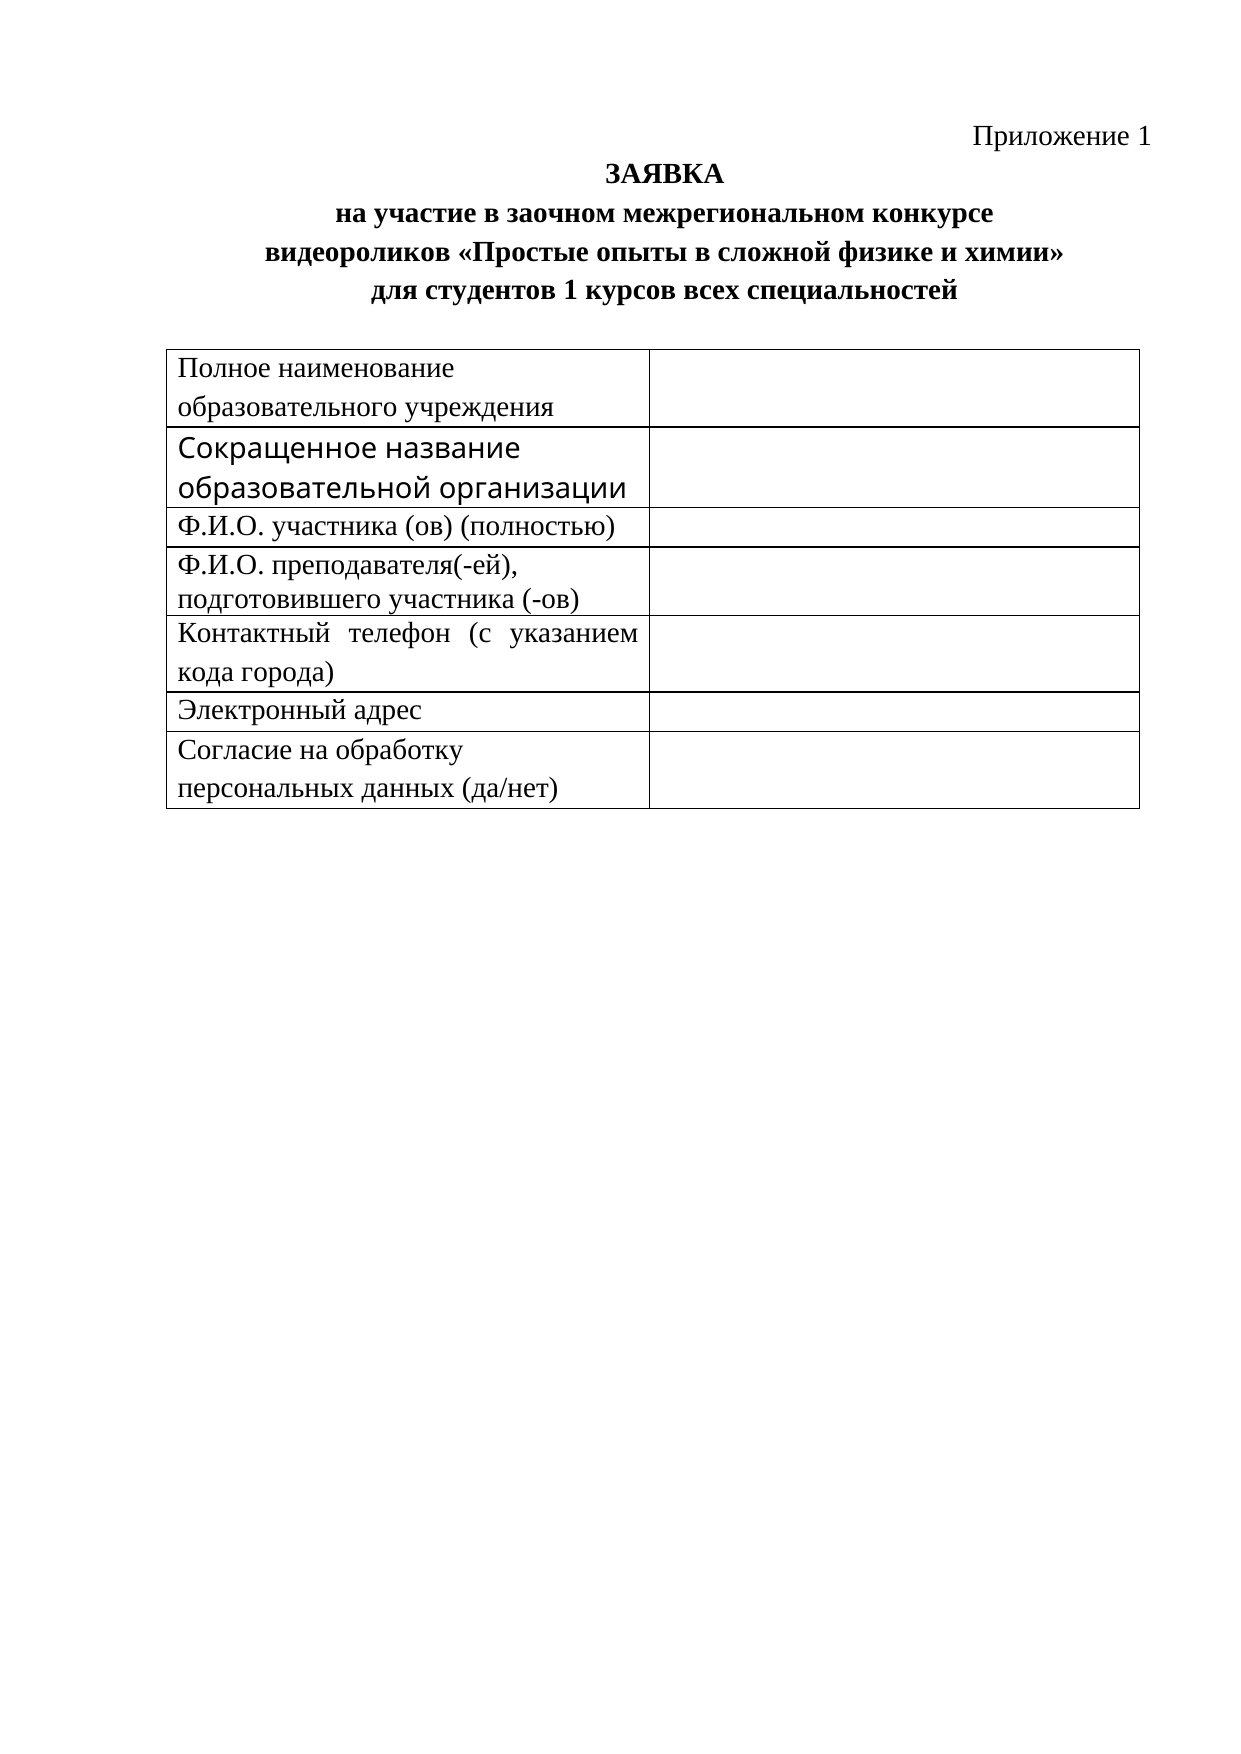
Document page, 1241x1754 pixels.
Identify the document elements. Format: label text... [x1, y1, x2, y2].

text видеороликов «Простые опыты в сложной физике и химии» [177, 234, 1152, 267]
table_cell Контактный телефон (с указанием кода города) [167, 616, 649, 691]
table_header [650, 350, 1139, 426]
text на участие в заочном межрегиональном конкурсе [177, 195, 1152, 229]
text Приложение 1 [177, 118, 1152, 152]
table_header Полное наименование образовательного учреждения [167, 350, 649, 426]
table_cell Согласие на обработку персональных данных (да/нет) [167, 732, 649, 808]
text ЗАЯВКА [177, 157, 1152, 190]
table_cell Сокращенное название образовательной организации [167, 428, 649, 507]
table_cell [650, 548, 1139, 614]
table_cell [650, 428, 1139, 507]
table_cell [650, 693, 1139, 731]
table_cell Ф.И.О. участника (ов) (полностью) [167, 508, 649, 546]
table_cell Электронный адрес [167, 693, 649, 731]
table_cell [650, 508, 1139, 546]
text для студентов 1 курсов всех специальностей [177, 272, 1152, 306]
table_cell [650, 616, 1139, 691]
table_cell Ф.И.О. преподавателя(-ей), подготовившего участника (-ов) [167, 548, 649, 614]
table_cell [650, 732, 1139, 808]
